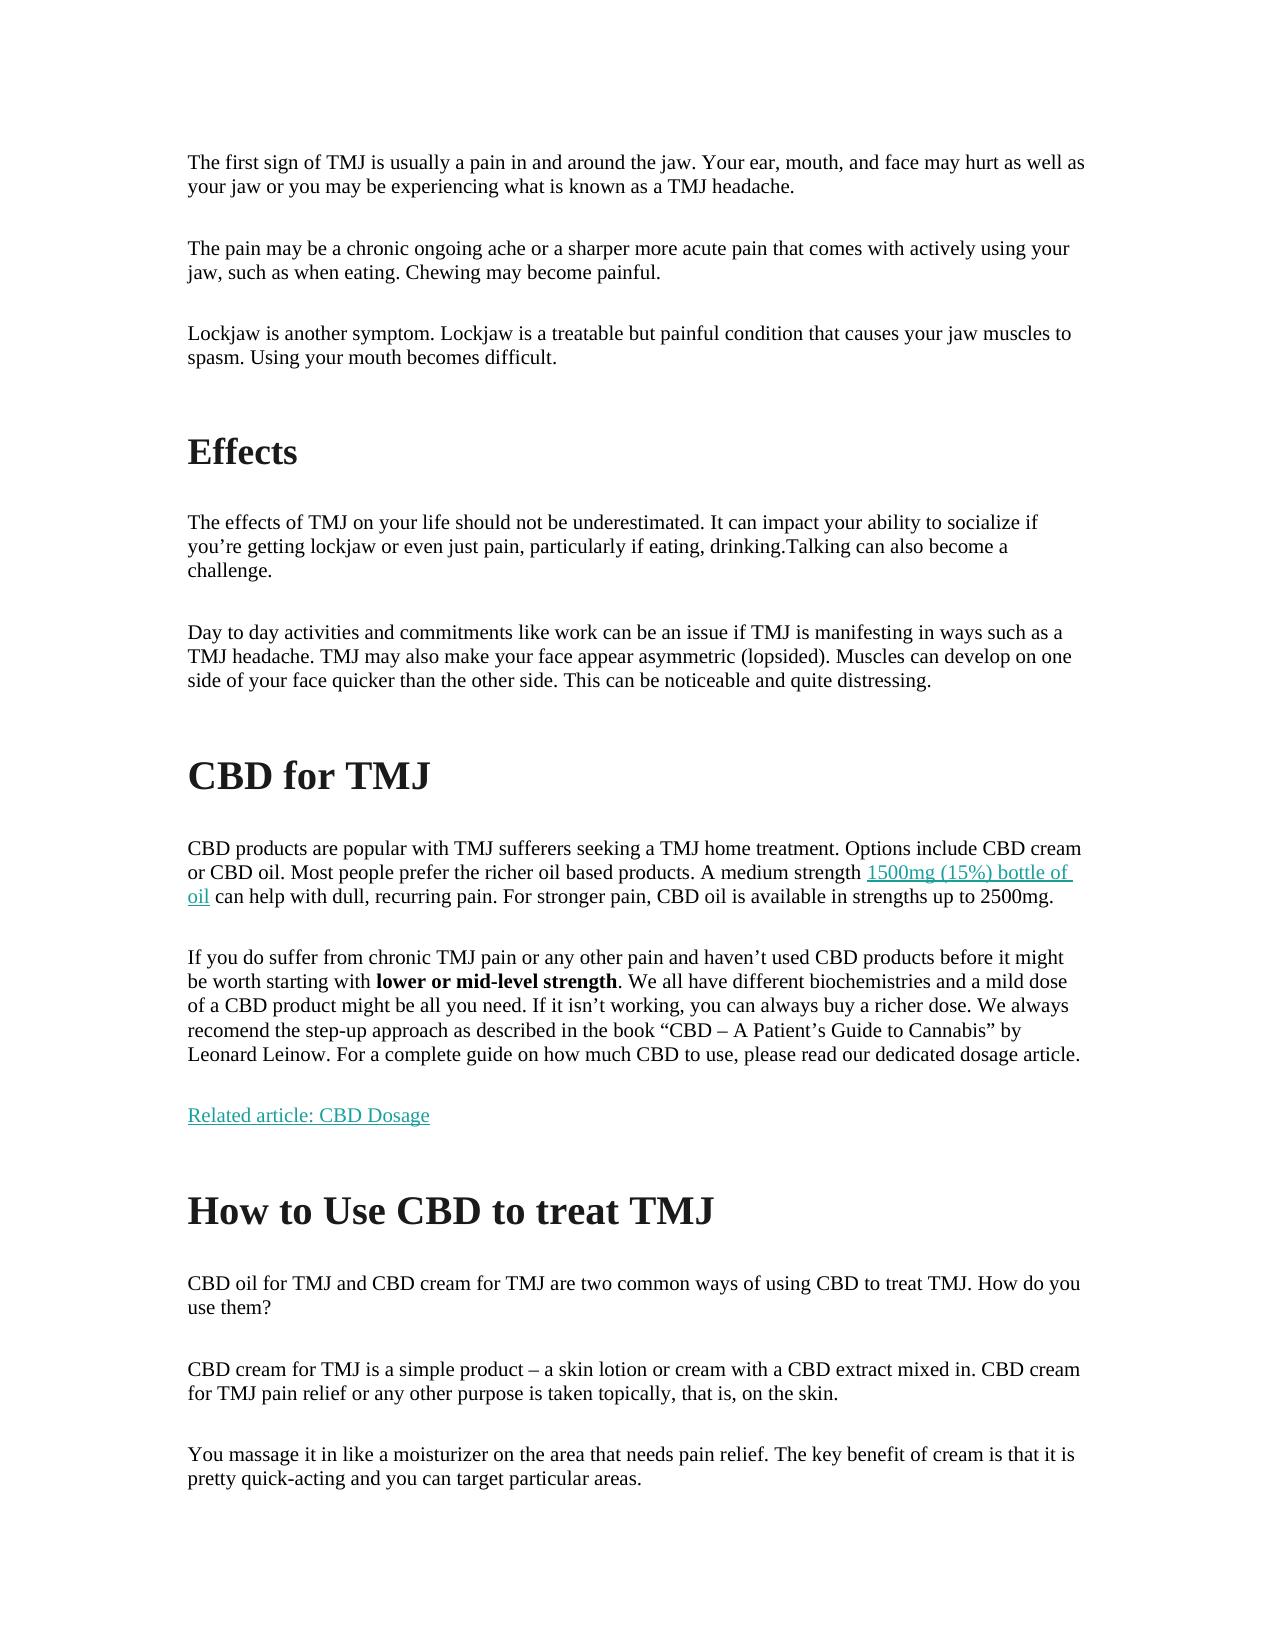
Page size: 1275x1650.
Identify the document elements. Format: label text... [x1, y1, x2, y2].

text The pain may be a chronic ongoing ache or a sharper more acute pain that comes with actively using your jaw, such as when eating. Chewing may become painful. [187, 236, 1087, 284]
text The effects of TMJ on your life should not be underestimated. It can impact your ability to socialize if you’re getting lockjaw or even just pain, particularly if eating, drinking.Talking can also become a challenge. [187, 510, 1087, 582]
text CBD cream for TMJ is a simple product – a skin lotion or cream with a CBD extract mixed in. CBD cream for TMJ pain relief or any other purpose is taken topically, that is, on the skin. [187, 1357, 1087, 1405]
text CBD oil for TMJ and CBD cream for TMJ are two common ways of using CBD to treat TMJ. How do you use them? [187, 1271, 1087, 1319]
text Day to day activities and commitments like work can be an issue if TMJ is manifesting in ways such as a TMJ headache. TMJ may also make your face appear asymmetric (lopsided). Muscles can develop on one side of your face quicker than the other side. This can be noticeable and quite distressing. [187, 620, 1087, 692]
text If you do suffer from chronic TMJ pain or any other pain and haven’t used CBD products before it might be worth starting with lower or mid-level strength. We all have different biochemistries and a mild dose of a CBD product might be all you need. If it isn’t working, you can always buy a richer dose. We always recomend the step-up approach as described in the book “CBD – A Patient’s Guide to Cannabis” by Leonard Leinow. For a complete guide on how much CBD to use, please read our dedicated dosage article. [187, 945, 1087, 1066]
text CBD for TMJ [187, 748, 1087, 798]
text You massage it in like a moisturizer on the area that needs pain relief. The key benefit of cream is that it is pretty quick-acting and you can target particular areas. [187, 1442, 1087, 1490]
text How to Use CBD to treat TMJ [187, 1183, 1087, 1233]
text Lockjaw is another symptom. Lockjaw is a treatable but painful condition that causes your jaw muscles to spasm. Using your mouth becomes difficult. [187, 321, 1087, 369]
text The first sign of TMJ is usually a pain in and around the jaw. Your ear, mouth, and face may hurt as well as your jaw or you may be experiencing what is known as a TMJ headache. [187, 150, 1087, 198]
text Effects [187, 426, 1087, 472]
text Related article: CBD Dosage [187, 1103, 1087, 1127]
text CBD products are popular with TMJ sufferers seeking a TMJ home treatment. Options include CBD cream or CBD oil. Most people prefer the richer oil based products. A medium strength 1500mg (15%) bottle of oil can help with dull, recurring pain. For stronger pain, CBD oil is available in strengths up to 2500mg. [187, 836, 1087, 908]
